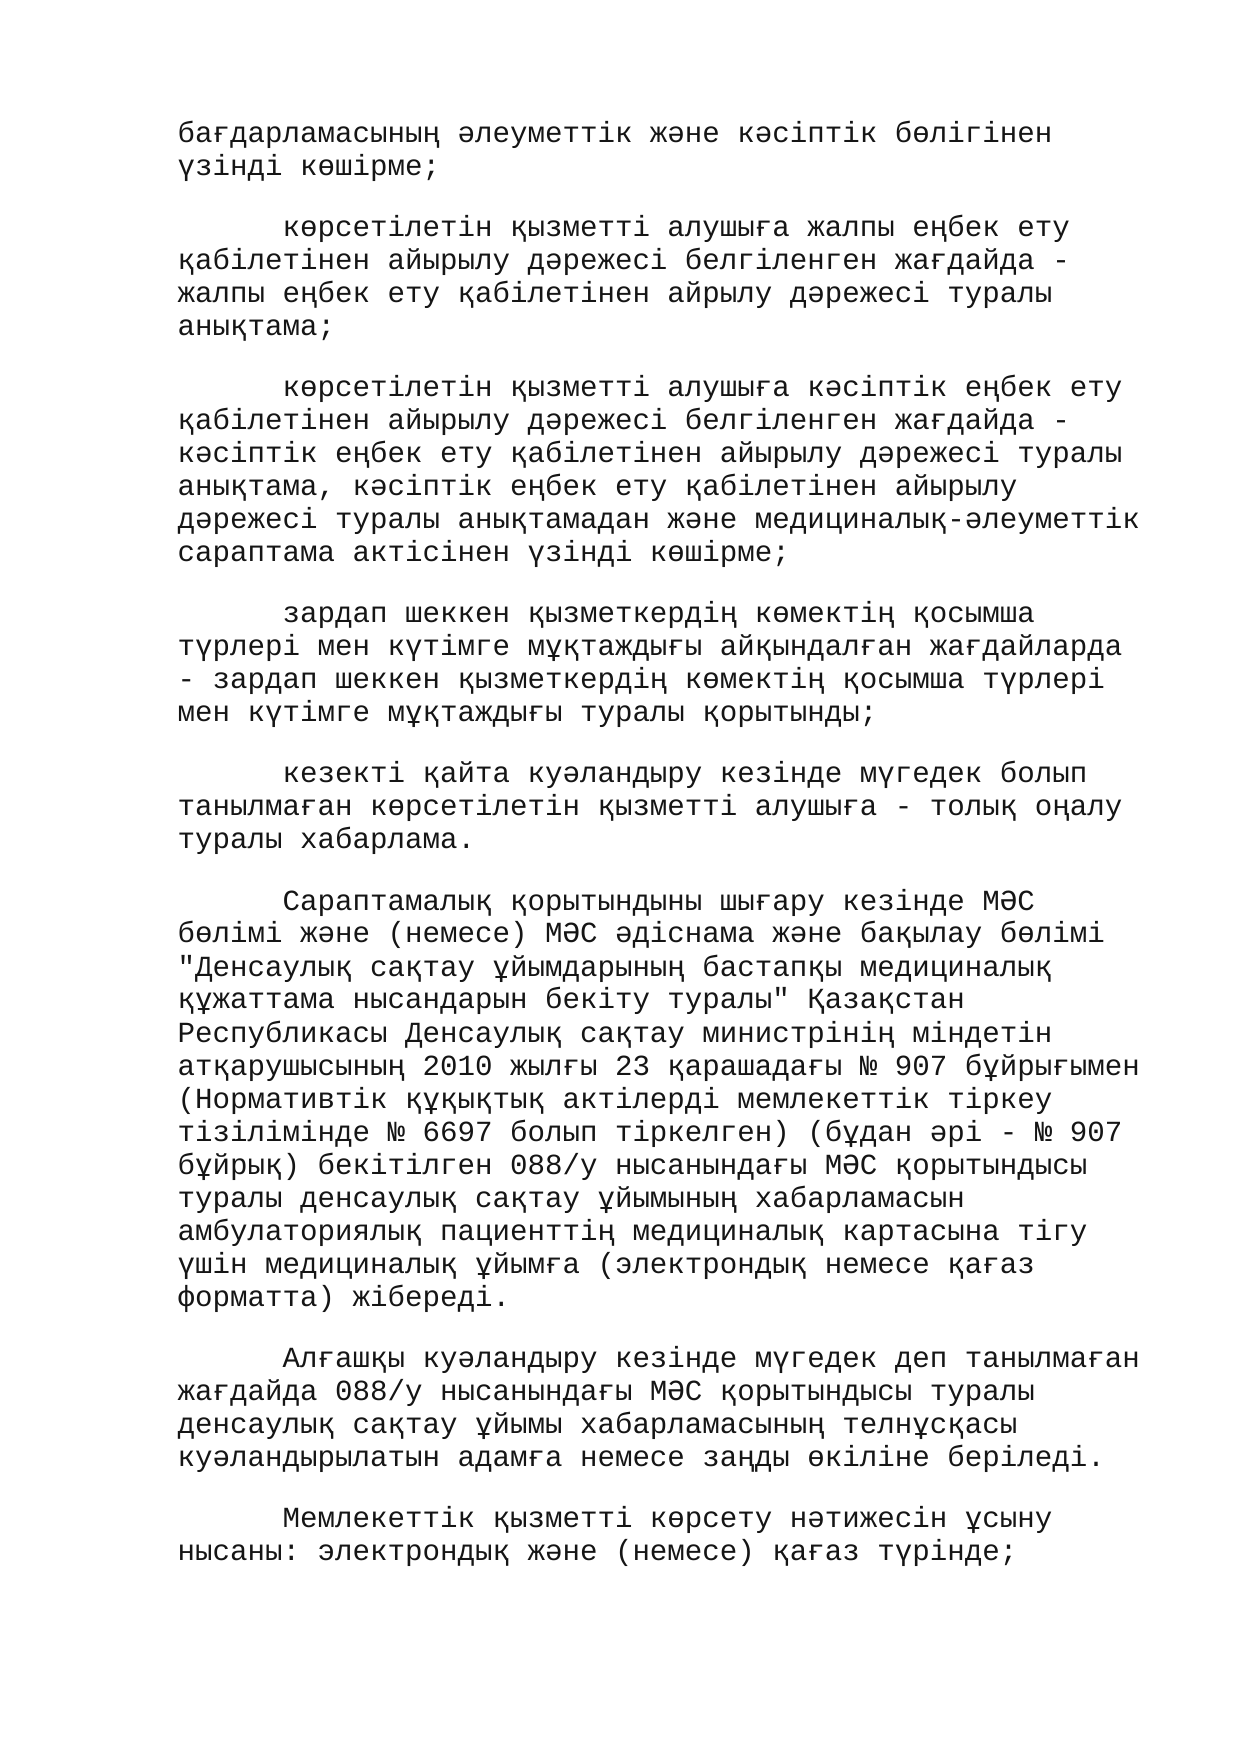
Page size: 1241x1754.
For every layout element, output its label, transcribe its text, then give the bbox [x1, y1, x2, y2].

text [177, 118, 1152, 184]
text Мемлекеттік қызметті көрсету нәтижесін ұсыну нысаны: электрондық және (немесе) қағаз түрінде; [177, 1503, 1152, 1569]
text көрсетілетін қызметті алушыға кәсіптік еңбек ету қабілетінен айырылу дәрежесі белгіленген жағдайда - кәсіптік еңбек ету қабілетінен айырылу дәрежесі туралы анықтама, кәсіптік еңбек ету қабілетінен айырылу дәрежесі туралы анықтамадан және медициналық-әлеуметтік сараптама актісінен үзінді көшірме; [177, 372, 1152, 570]
text Сараптамалық қорытындыны шығару кезінде МӘС бөлімі және (немесе) МӘС әдіснама және бақылау бөлімі "Денсаулық сақтау ұйымдарының бастапқы медициналық құжаттама нысандарын бекіту туралы" Қазақстан Республикасы Денсаулық сақтау министрінің міндетін атқарушысының 2010 жылғы 23 қарашадағы № 907 бұйрығымен (Нормативтік құқықтық актілерді мемлекеттік тіркеу тізілімінде № 6697 болып тіркелген) (бұдан әрі - № 907 бұйрық) бекітілген 088/у нысанындағы МӘС қорытындысы туралы денсаулық сақтау ұйымының хабарламасын амбулаториялық пациенттің медициналық картасына тігу үшін медициналық ұйымға (электрондық немесе қағаз форматта) жібереді. [177, 886, 1152, 1315]
text зардап шеккен қызметкердің көмектің қосымша түрлері мен күтімге мұқтаждығы айқындалған жағдайларда - зардап шеккен қызметкердің көмектің қосымша түрлері мен күтімге мұқтаждығы туралы қорытынды; [177, 598, 1152, 731]
text көрсетілетін қызметті алушыға жалпы еңбек ету қабілетінен айырылу дәрежесі белгіленген жағдайда - жалпы еңбек ету қабілетінен айрылу дәрежесі туралы анықтама; [177, 212, 1152, 344]
text кезекті қайта куәландыру кезінде мүгедек болып танылмаған көрсетілетін қызметті алушыға - толық оңалу туралы хабарлама. [177, 758, 1152, 858]
text Алғашқы куәландыру кезінде мүгедек деп танылмаған жағдайда 088/у нысанындағы МӘС қорытындысы туралы денсаулық сақтау ұйымы хабарламасының телнұсқасы куәландырылатын адамға немесе заңды өкіліне беріледі. [177, 1343, 1152, 1475]
